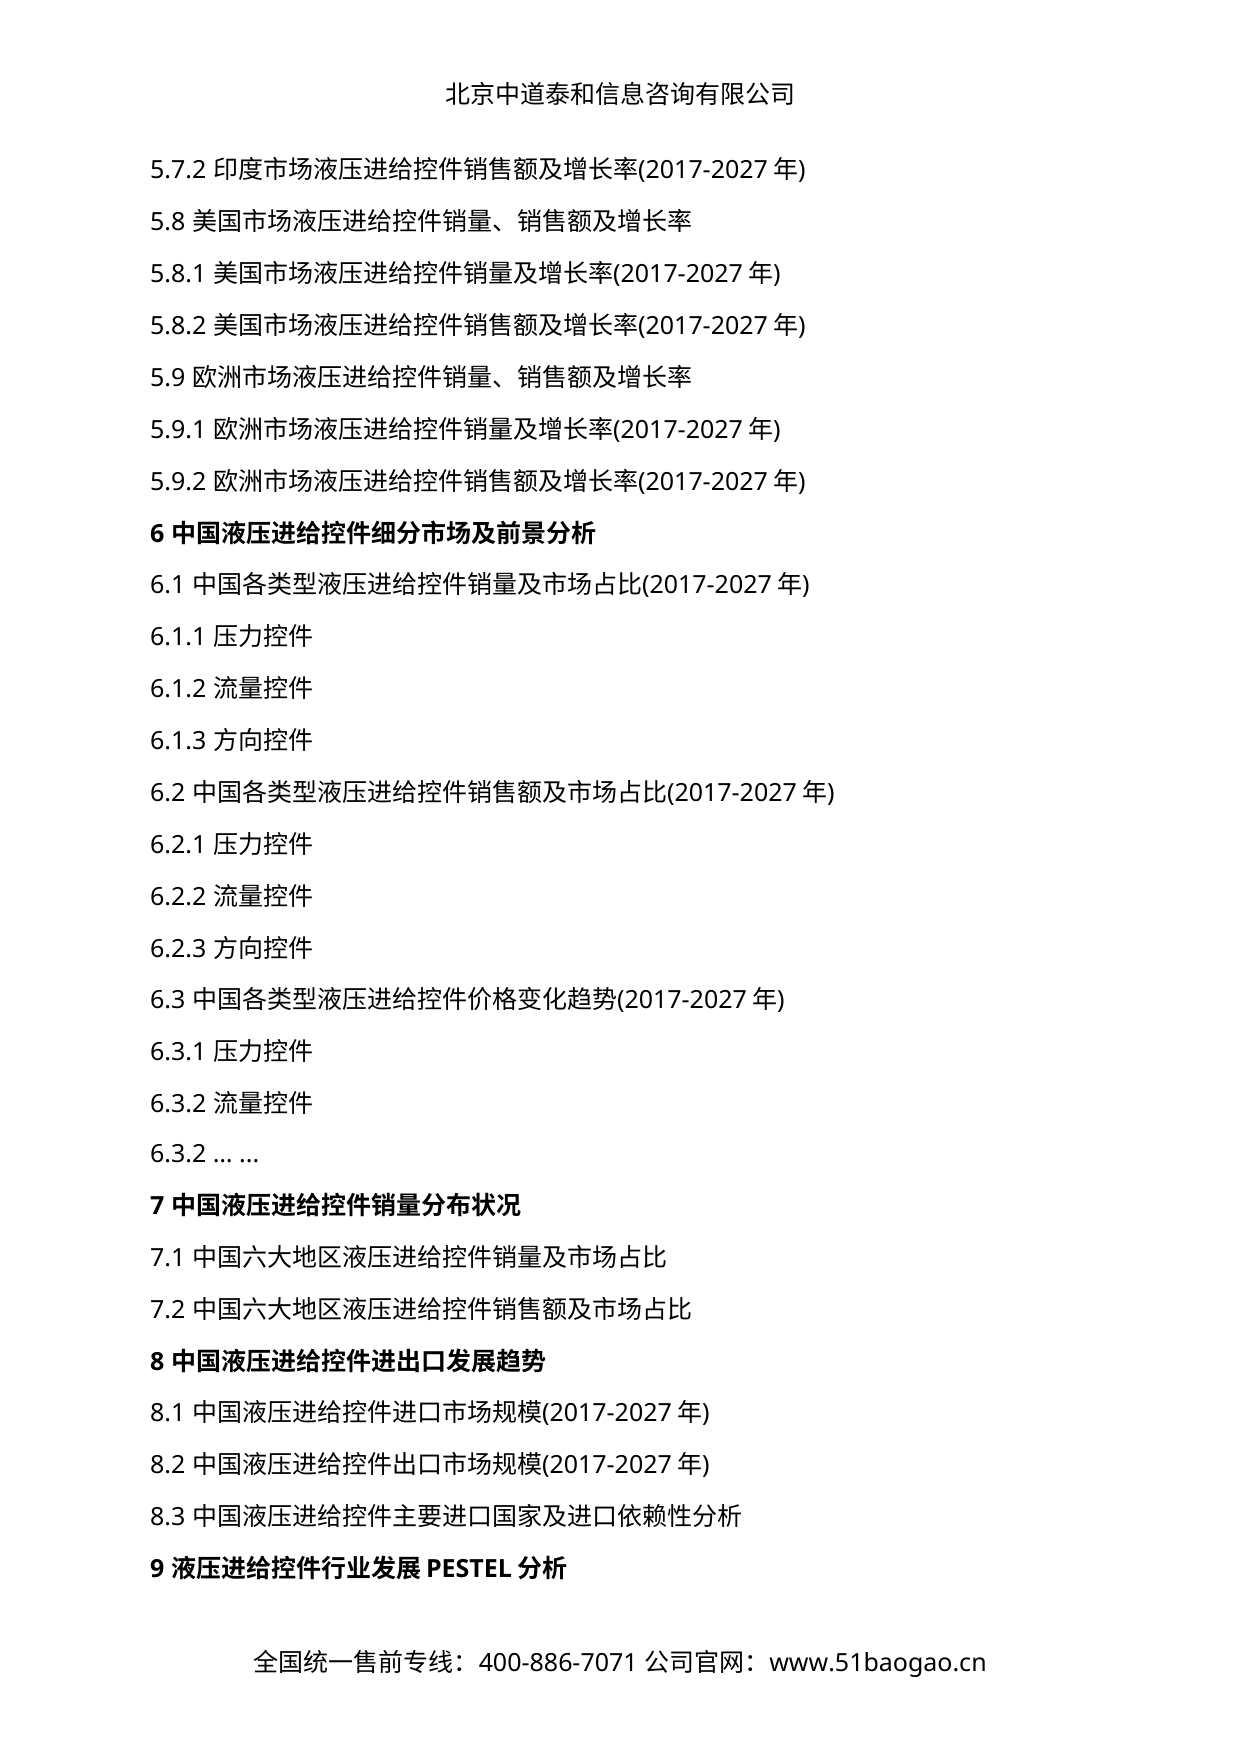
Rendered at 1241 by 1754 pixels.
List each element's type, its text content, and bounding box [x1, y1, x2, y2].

text 5.8 美国市场液压进给控件销量、销售额及增长率 [150, 202, 1090, 238]
text 9 液压进给控件行业发展PESTEL分析 [150, 1548, 1090, 1585]
text 6.3.1 压力控件 [150, 1032, 1090, 1068]
text 5.7.2 印度市场液压进给控件销售额及增长率(2017-2027年) [150, 150, 1090, 186]
text 6.1.3 方向控件 [150, 721, 1090, 757]
text 8.3 中国液压进给控件主要进口国家及进口依赖性分析 [150, 1497, 1090, 1533]
text 6 中国液压进给控件细分市场及前景分析 [150, 513, 1090, 549]
text 6.1.2 流量控件 [150, 669, 1090, 705]
text 5.9.2 欧洲市场液压进给控件销售额及增长率(2017-2027年) [150, 461, 1090, 497]
text 6.2.2 流量控件 [150, 876, 1090, 912]
text 7.2 中国六大地区液压进给控件销售额及市场占比 [150, 1289, 1090, 1325]
text 5.9 欧洲市场液压进给控件销量、销售额及增长率 [150, 357, 1090, 394]
text 8.2 中国液压进给控件出口市场规模(2017-2027年) [150, 1445, 1090, 1481]
text 8 中国液压进给控件进出口发展趋势 [150, 1341, 1090, 1377]
text 6.3.2 … ... [150, 1136, 1090, 1170]
text 6.2.3 方向控件 [150, 928, 1090, 964]
text 6.3 中国各类型液压进给控件价格变化趋势(2017-2027年) [150, 980, 1090, 1016]
text 8.1 中国液压进给控件进口市场规模(2017-2027年) [150, 1393, 1090, 1429]
text 6.1.1 压力控件 [150, 617, 1090, 653]
text 6.1 中国各类型液压进给控件销量及市场占比(2017-2027年) [150, 565, 1090, 601]
text 7 中国液压进给控件销量分布状况 [150, 1185, 1090, 1222]
text 7.1 中国六大地区液压进给控件销量及市场占比 [150, 1237, 1090, 1273]
text 5.8.2 美国市场液压进给控件销售额及增长率(2017-2027年) [150, 306, 1090, 342]
text 5.8.1 美国市场液压进给控件销量及增长率(2017-2027年) [150, 254, 1090, 290]
text 6.2 中国各类型液压进给控件销售额及市场占比(2017-2027年) [150, 772, 1090, 809]
text 6.2.1 压力控件 [150, 824, 1090, 861]
text 5.9.1 欧洲市场液压进给控件销量及增长率(2017-2027年) [150, 409, 1090, 446]
text 6.3.2 流量控件 [150, 1084, 1090, 1120]
